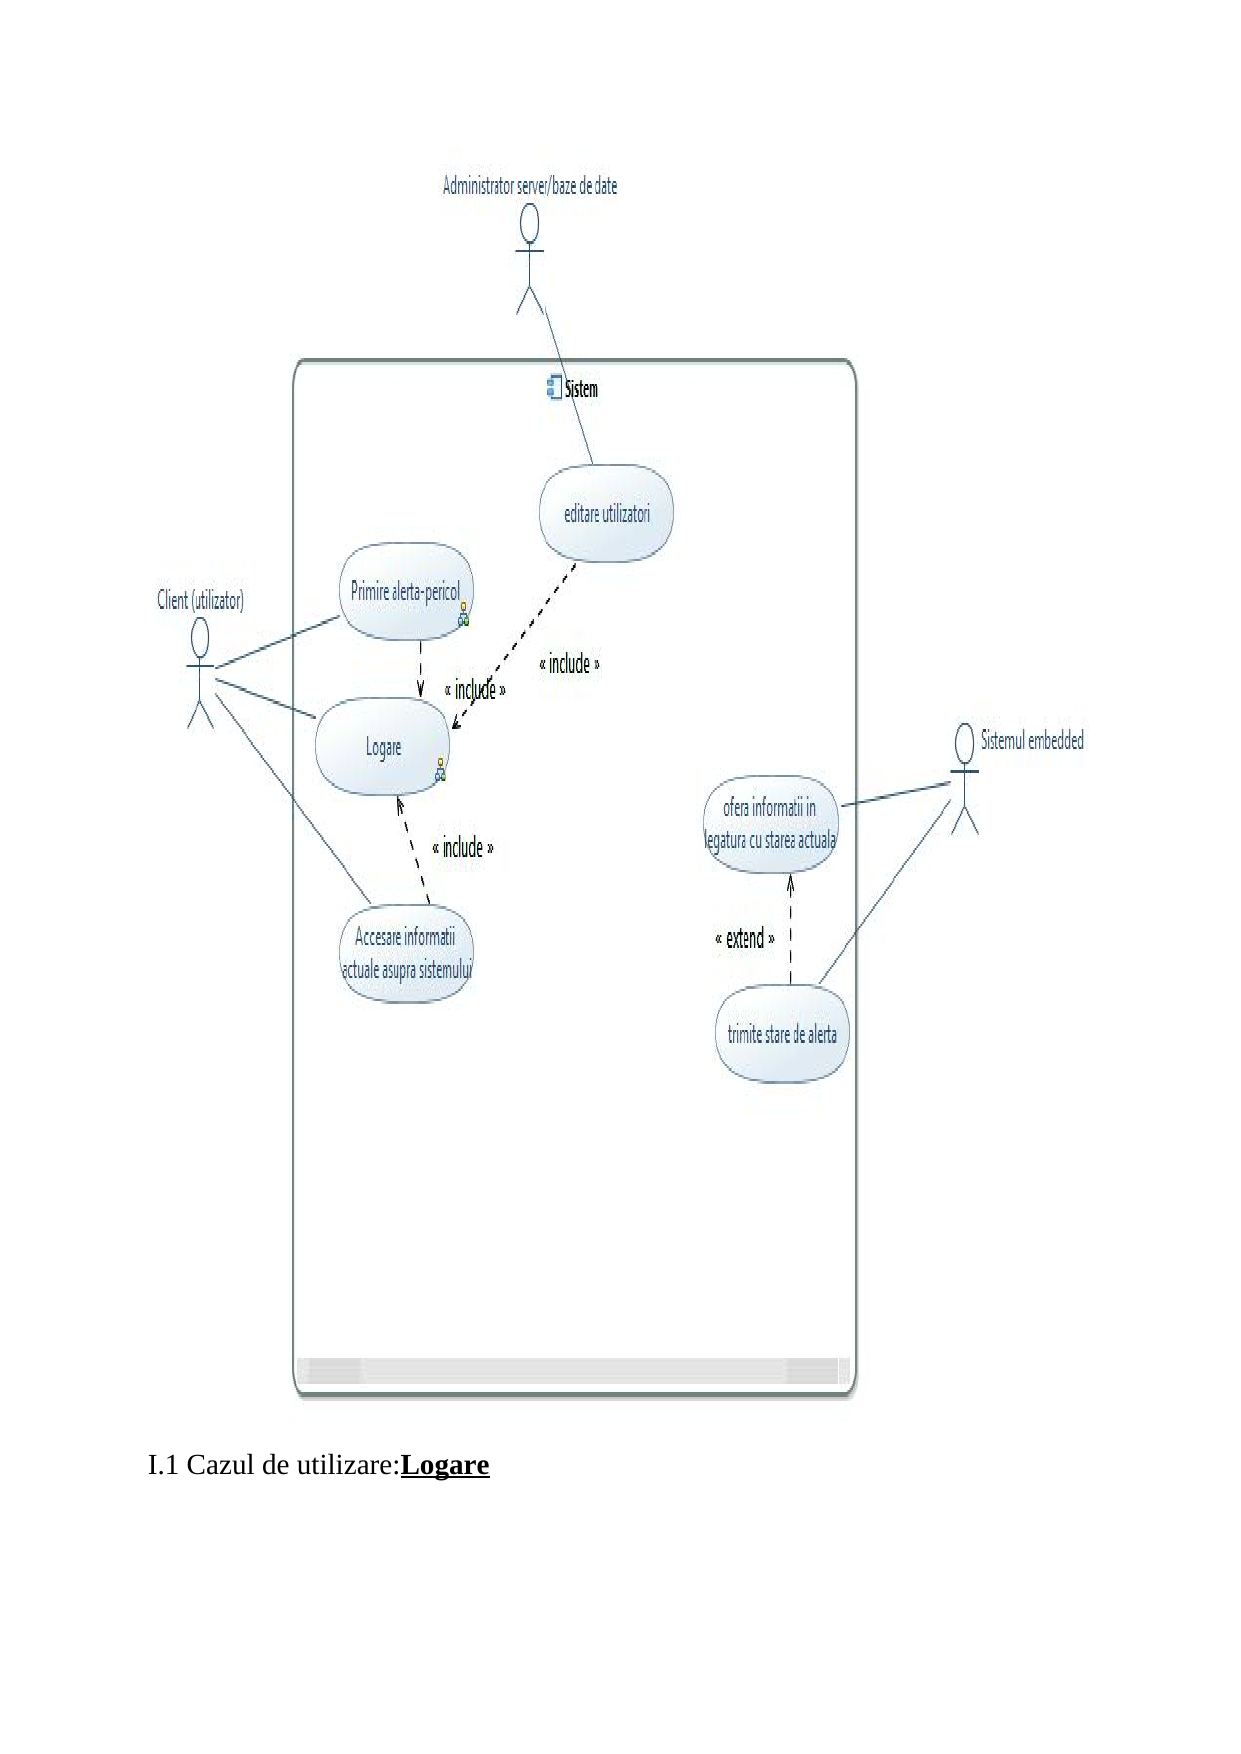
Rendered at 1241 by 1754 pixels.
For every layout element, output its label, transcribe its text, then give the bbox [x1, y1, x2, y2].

picture [147, 147, 1093, 1423]
text I.1 Cazul de utilizare:Logare [148, 1447, 1093, 1481]
